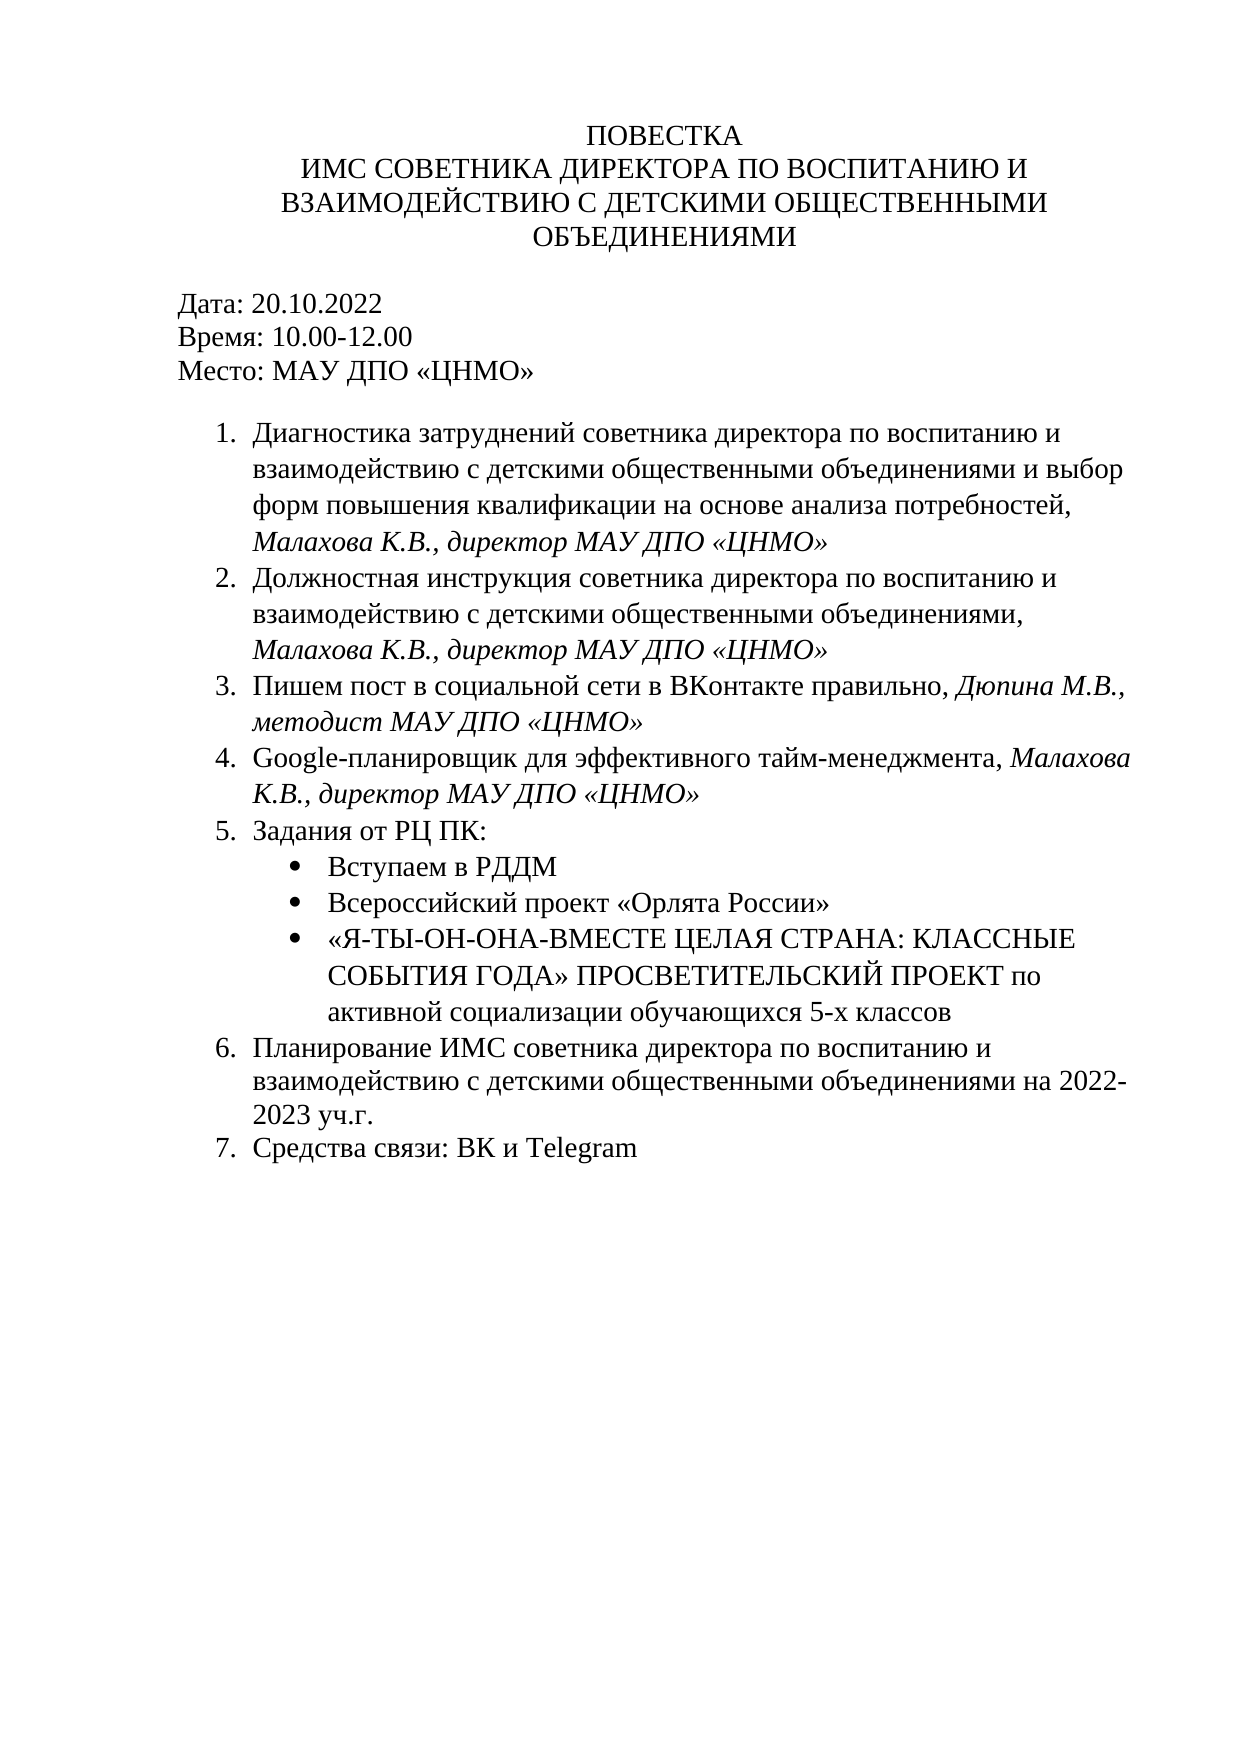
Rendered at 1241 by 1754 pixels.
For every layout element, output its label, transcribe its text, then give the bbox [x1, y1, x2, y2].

list Всероссийский проект «Орлята России» [290, 885, 1152, 919]
list «Я-ТЫ-ОН-ОНА-ВМЕСТЕ ЦЕЛАЯ СТРАНА: КЛАССНЫЕ СОБЫТИЯ ГОДА» ПРОСВЕТИТЕЛЬСКИЙ ПРОЕКТ по активной социализации обучающихся 5-х классов [290, 921, 1152, 1027]
list Средства связи: ВК и Telegram [215, 1131, 1152, 1164]
list Диагностика затруднений советника директора по воспитанию и взаимодействию с детскими общественными объединениями и выбор форм повышения квалификации на основе анализа потребностей, Малахова К.В., директор МАУ ДПО «ЦНМО» [215, 415, 1152, 557]
list Пишем пост в социальной сети в ВКонтакте правильно, Дюпина М.В., методист МАУ ДПО «ЦНМО» [215, 668, 1152, 738]
list Задания от РЦ ПК: [215, 813, 1152, 846]
text Место: МАУ ДПО «ЦНМО» [177, 353, 1152, 386]
list Должностная инструкция советника директора по воспитанию и взаимодействию с детскими общественными объединениями, Малахова К.В., директор МАУ ДПО «ЦНМО» [215, 560, 1152, 666]
list Вступаем в РДДМ [290, 849, 1152, 883]
list Google-планировщик для эффективного тайм-менеджмента, Малахова К.В., директор МАУ ДПО «ЦНМО» [215, 741, 1152, 810]
text Дата: 20.10.2022 [177, 286, 1152, 319]
text ИМС СОВЕТНИКА ДИРЕКТОРА ПО ВОСПИТАНИЮ И ВЗАИМОДЕЙСТВИЮ С ДЕТСКИМИ ОБЩЕСТВЕННЫМИ ОБЪЕДИНЕНИЯМИ [177, 152, 1152, 252]
text Время: 10.00-12.00 [177, 319, 1152, 353]
list Планирование ИМС советника директора по воспитанию и взаимодействию с детскими общественными объединениями на 2022-2023 уч.г. [215, 1030, 1152, 1131]
text ПОВЕСТКА [177, 118, 1152, 152]
